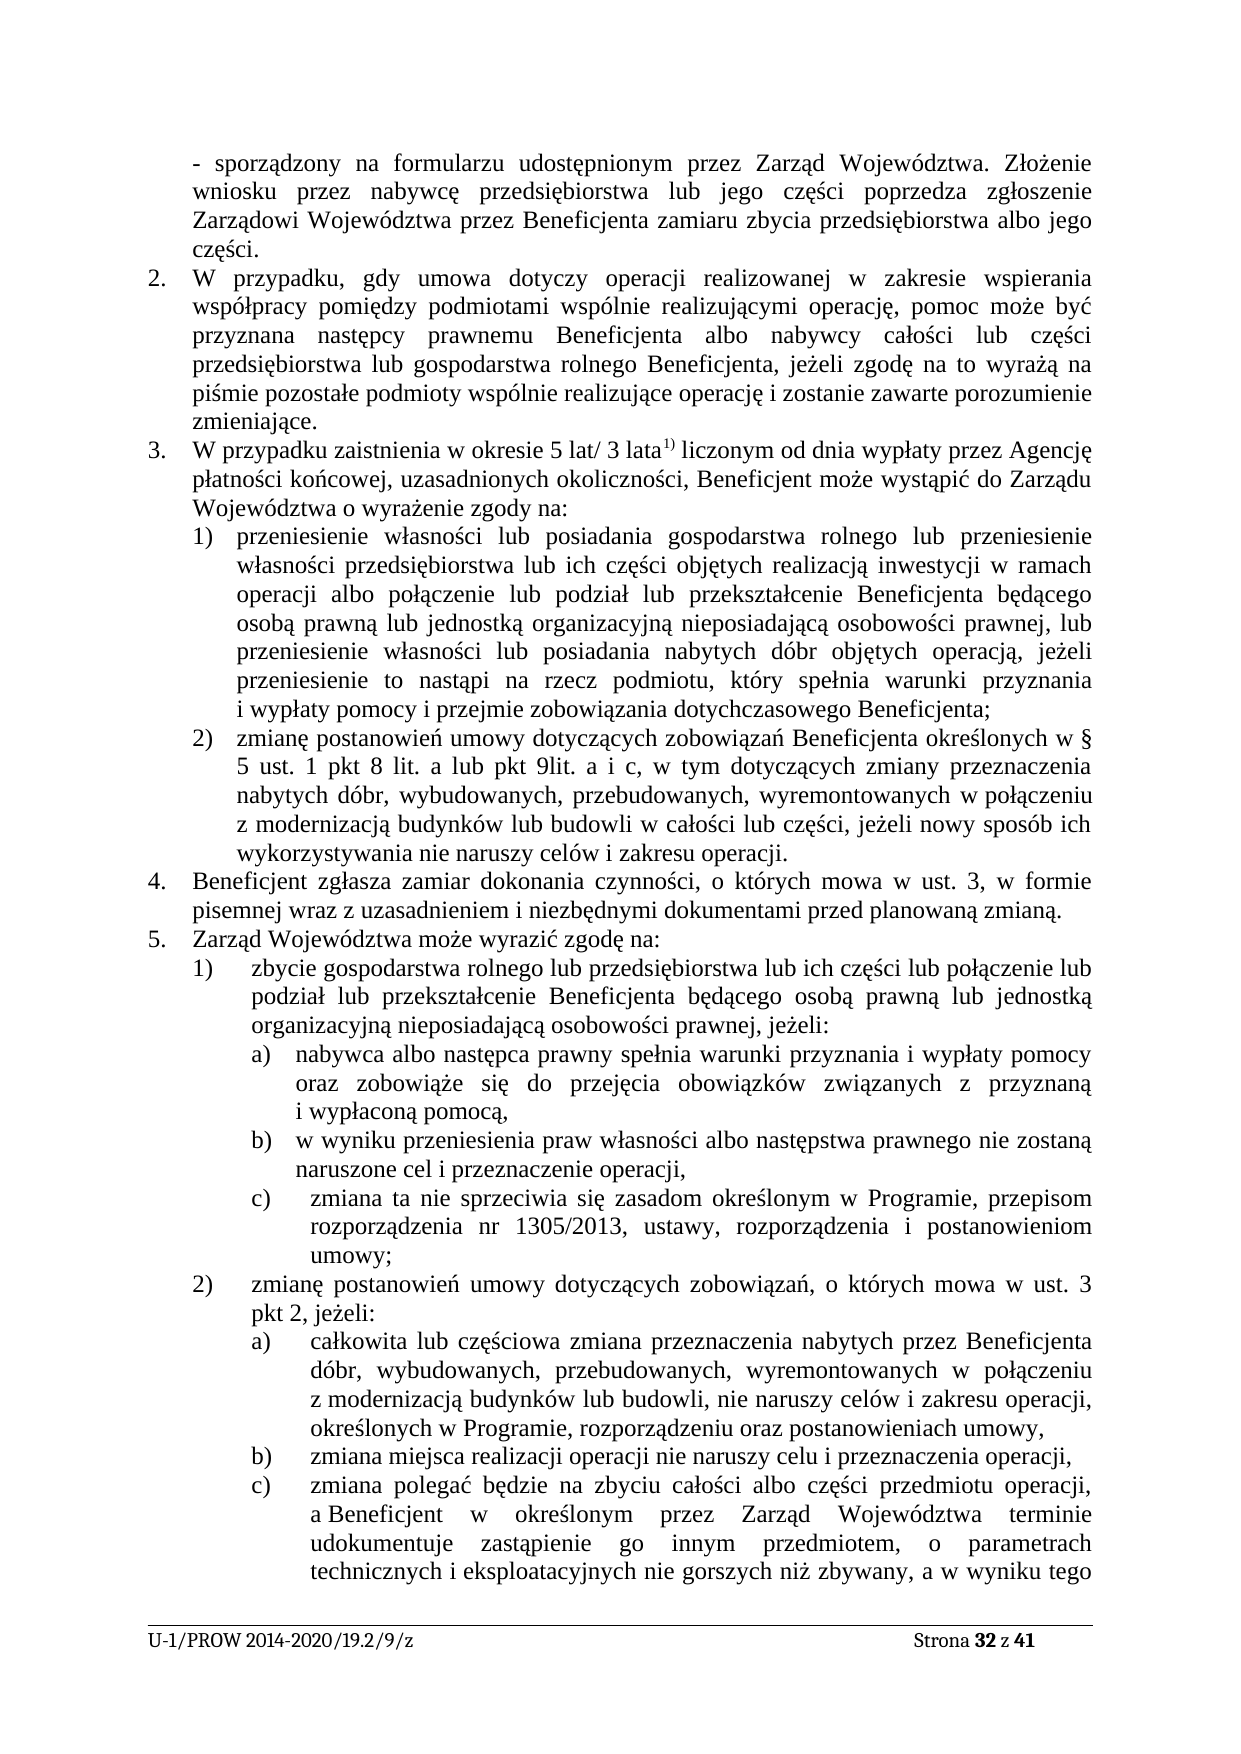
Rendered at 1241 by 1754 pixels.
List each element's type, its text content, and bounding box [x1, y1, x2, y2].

text a) nabywca albo następca prawny spełnia warunki przyznania i wypłaty pomocy oraz zobowiąże się do przejęcia obowiązków związanych z przyznaną i wypłaconą pomocą, [251, 1039, 1093, 1125]
text b) zmiana miejsca realizacji operacji nie naruszy celu i przeznaczenia operacji, [251, 1441, 1093, 1470]
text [251, 1470, 1093, 1585]
text c) zmiana ta nie sprzeciwia się zasadom określonym w Programie, przepisom rozporządzenia nr 1305/2013, ustawy, rozporządzenia i postanowieniom umowy; [251, 1183, 1093, 1269]
text 1) zbycie gospodarstwa rolnego lub przedsiębiorstwa lub ich części lub połączenie lub podział lub przekształcenie Beneficjenta będącego osobą prawną lub jednostką organizacyjną nieposiadającą osobowości prawnej, jeżeli: [192, 953, 1093, 1039]
text 1) przeniesienie własności lub posiadania gospodarstwa rolnego lub przeniesienie własności przedsiębiorstwa lub ich części objętych realizacją inwestycji w ramach operacji albo połączenie lub podział lub przekształcenie Beneficjenta będącego osobą prawną lub jednostką organizacyjną nieposiadającą osobowości prawnej, lub przeniesienie własności lub posiadania nabytych dóbr objętych operacją, jeżeli przeniesienie to nastąpi na rzecz podmiotu, który spełnia warunki przyznania i wypłaty pomocy i przejmie zobowiązania dotychczasowego Beneficjenta; [192, 521, 1093, 723]
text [148, 148, 1093, 263]
text a) całkowita lub częściowa zmiana przeznaczenia nabytych przez Beneficjenta dóbr, wybudowanych, przebudowanych, wyremontowanych w połączeniu z modernizacją budynków lub budowli, nie naruszy celów i zakresu operacji, określonych w Programie, rozporządzeniu oraz postanowieniach umowy, [251, 1326, 1093, 1441]
text 4. Beneficjent zgłasza zamiar dokonania czynności, o których mowa w ust. 3, w formie pisemnej wraz z uzasadnieniem i niezbędnymi dokumentami przed planowaną zmianą. [148, 866, 1093, 924]
text 2) zmianę postanowień umowy dotyczących zobowiązań, o których mowa w ust. 3 pkt 2, jeżeli: [192, 1269, 1093, 1326]
text 2) zmianę postanowień umowy dotyczących zobowiązań Beneficjenta określonych w § 5 ust. 1 pkt 8 lit. a lub pkt 9lit. a i c, w tym dotyczących zmiany przeznaczenia nabytych dóbr, wybudowanych, przebudowanych, wyremontowanych w połączeniu z modernizacją budynków lub budowli w całości lub części, jeżeli nowy sposób ich wykorzystywania nie naruszy celów i zakresu operacji. [192, 723, 1093, 866]
text 3. W przypadku zaistnienia w okresie 5 lat/ 3 lata1) liczonym od dnia wypłaty przez Agencję płatności końcowej, uzasadnionych okoliczności, Beneficjent może wystąpić do Zarządu Województwa o wyrażenie zgody na: [148, 435, 1093, 521]
text b) w wyniku przeniesienia praw własności albo następstwa prawnego nie zostaną naruszone cel i przeznaczenie operacji, [251, 1125, 1093, 1183]
text 2. W przypadku, gdy umowa dotyczy operacji realizowanej w zakresie wspierania współpracy pomiędzy podmiotami wspólnie realizującymi operację, pomoc może być przyznana następcy prawnemu Beneficjenta albo nabywcy całości lub części przedsiębiorstwa lub gospodarstwa rolnego Beneficjenta, jeżeli zgodę na to wyrażą na piśmie pozostałe podmioty wspólnie realizujące operację i zostanie zawarte porozumienie zmieniające. [148, 263, 1093, 435]
text 5. Zarząd Województwa może wyrazić zgodę na: [148, 924, 1093, 953]
